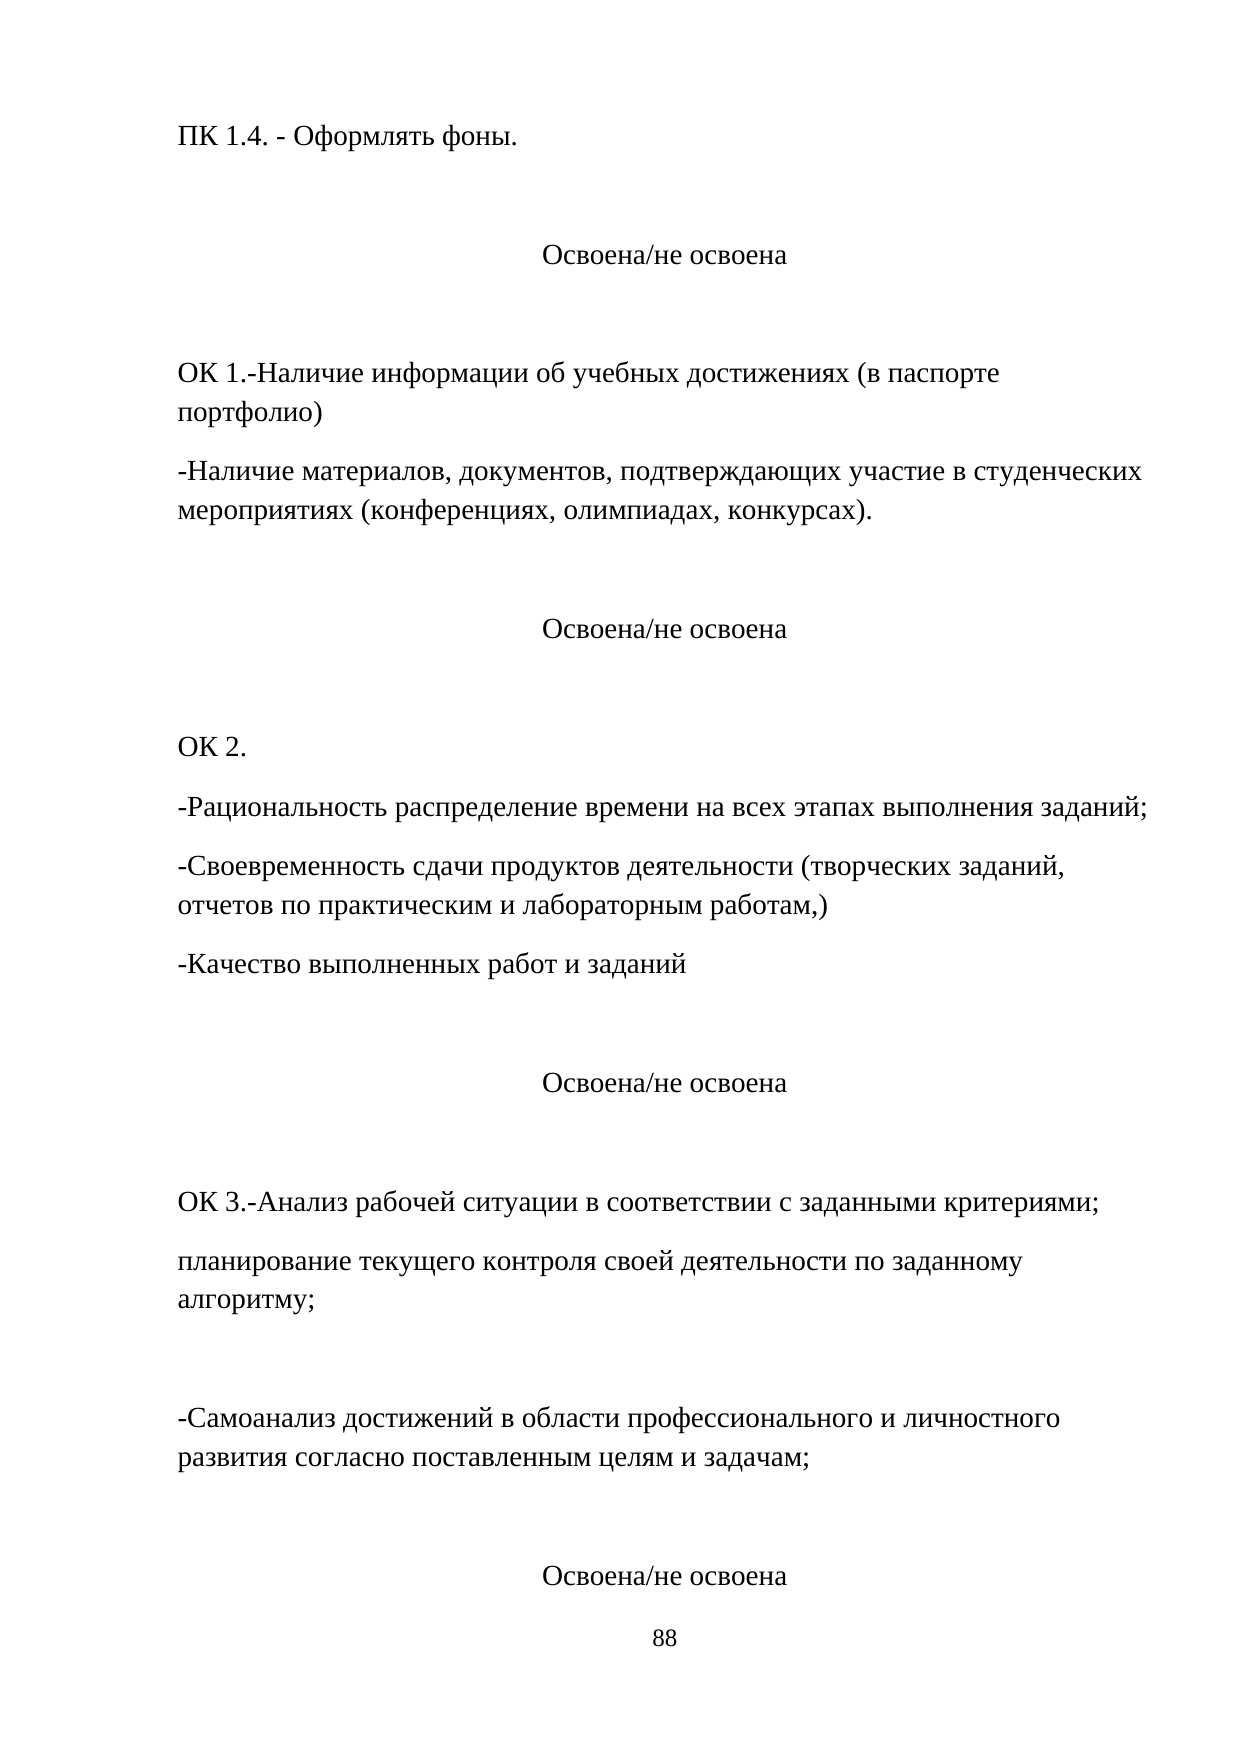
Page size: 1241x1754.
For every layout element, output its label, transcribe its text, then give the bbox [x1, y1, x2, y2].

text ОК 2. [177, 729, 1152, 763]
text -Самоанализ достижений в области профессионального и личностного развития согласно поставленным целям и задачам; [177, 1400, 1152, 1472]
text ОК 1.-Наличие информации об учебных достижениях (в паспорте портфолио) [177, 356, 1152, 428]
text Освоена/не освоена [177, 611, 1152, 644]
text Освоена/не освоена [177, 237, 1152, 270]
text ОК 3.-Анализ рабочей ситуации в соответ­ствии с заданными крите­риями; [177, 1184, 1152, 1217]
text -Качество выполненных работ и заданий [177, 946, 1152, 980]
text планирование текущего контроля своей деятельности по заданному алгоритму; [177, 1243, 1152, 1315]
text -Своевременность сдачи продуктов деятельности (творческих заданий, отчетов по практическим и лабораторным работам,) [177, 848, 1152, 920]
text ПК 1.4. - Оформлять фоны. [177, 118, 1152, 152]
text -Наличие материалов, документов, подтверждающих участие в студенческих мероприятиях (конференциях, олимпиадах, конкурсах). [177, 453, 1152, 526]
text -Рациональность распределение времени на всех этапах выполнения заданий; [177, 789, 1152, 822]
text Освоена/не освоена [177, 1065, 1152, 1098]
text Освоена/не освоена [177, 1558, 1152, 1591]
